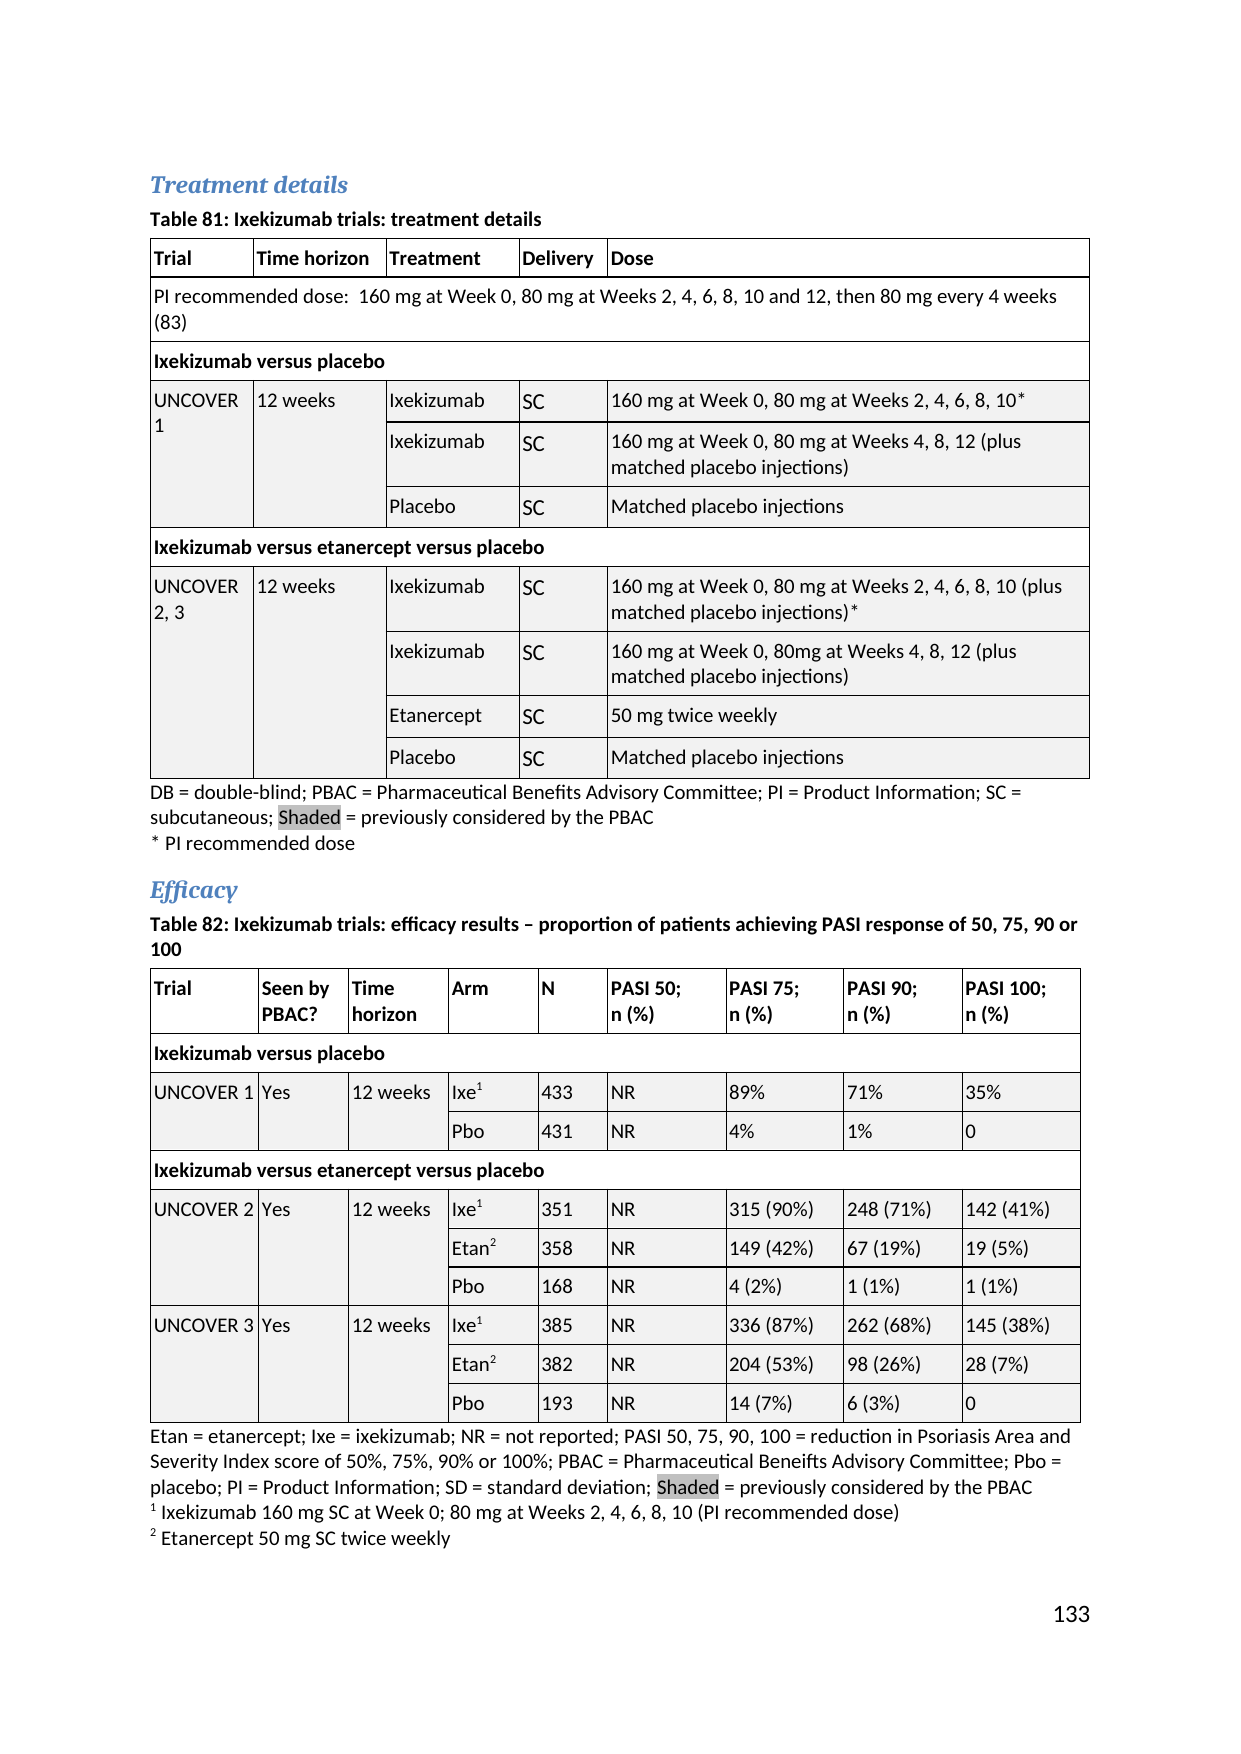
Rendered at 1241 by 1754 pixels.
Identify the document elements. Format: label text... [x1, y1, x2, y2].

text DB = double-blind; PBAC = Pharmaceutical Benefits Advisory Committee; PI = Product Information; SC = subcutaneous; Shaded = previously considered by the PBAC [150, 779, 1090, 830]
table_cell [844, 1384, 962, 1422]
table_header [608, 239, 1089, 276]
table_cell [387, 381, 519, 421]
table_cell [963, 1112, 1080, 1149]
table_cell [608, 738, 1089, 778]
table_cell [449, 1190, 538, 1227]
text Efficacy [150, 876, 1090, 905]
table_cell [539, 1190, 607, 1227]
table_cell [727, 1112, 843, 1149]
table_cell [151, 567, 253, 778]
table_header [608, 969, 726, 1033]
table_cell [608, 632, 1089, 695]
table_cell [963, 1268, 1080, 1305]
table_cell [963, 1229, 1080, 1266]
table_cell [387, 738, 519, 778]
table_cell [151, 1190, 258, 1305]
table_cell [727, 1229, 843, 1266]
text 1 Ixekizumab 160 mg SC at Week 0; 80 mg at Weeks 2, 4, 6, 8, 10 (PI recommended dose) [150, 1499, 1090, 1525]
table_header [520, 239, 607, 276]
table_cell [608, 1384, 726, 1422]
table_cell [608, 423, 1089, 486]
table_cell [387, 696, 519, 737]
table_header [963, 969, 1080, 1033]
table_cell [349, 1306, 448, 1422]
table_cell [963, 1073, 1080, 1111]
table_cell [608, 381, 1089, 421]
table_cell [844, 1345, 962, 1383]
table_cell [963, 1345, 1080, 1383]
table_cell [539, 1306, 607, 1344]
text Treatment details [150, 171, 1090, 199]
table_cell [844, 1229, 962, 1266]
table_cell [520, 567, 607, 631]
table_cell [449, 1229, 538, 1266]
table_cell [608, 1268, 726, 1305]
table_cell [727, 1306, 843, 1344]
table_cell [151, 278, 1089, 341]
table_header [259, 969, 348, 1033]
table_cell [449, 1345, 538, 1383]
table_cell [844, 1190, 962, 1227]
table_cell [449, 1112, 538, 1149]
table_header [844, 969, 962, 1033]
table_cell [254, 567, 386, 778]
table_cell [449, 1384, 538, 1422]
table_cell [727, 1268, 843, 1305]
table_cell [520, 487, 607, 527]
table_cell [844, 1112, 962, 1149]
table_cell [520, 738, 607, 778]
text 2 Etanercept 50 mg SC twice weekly [150, 1525, 1090, 1550]
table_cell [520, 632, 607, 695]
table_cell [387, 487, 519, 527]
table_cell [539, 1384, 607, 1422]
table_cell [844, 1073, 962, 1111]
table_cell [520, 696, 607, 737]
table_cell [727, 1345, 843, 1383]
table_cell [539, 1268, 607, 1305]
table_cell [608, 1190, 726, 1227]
subtitle Table 81: Ixekizumab trials: treatment details [150, 206, 1090, 231]
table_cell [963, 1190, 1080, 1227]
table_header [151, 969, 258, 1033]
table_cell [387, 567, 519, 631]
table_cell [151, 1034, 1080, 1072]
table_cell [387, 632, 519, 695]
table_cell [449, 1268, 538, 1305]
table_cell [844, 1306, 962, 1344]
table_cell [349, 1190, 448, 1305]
text Etan = etanercept; Ixe = ixekizumab; NR = not reported; PASI 50, 75, 90, 100 = reduction in Psoriasis Area and Severity Index score of 50%, 75%, 90% or 100%; PBAC = Pharmaceutical Beneifts Advisory Committee; Pbo = placebo; PI = Product Information; SD = standard deviation; Shaded = previously considered by the PBAC [150, 1423, 1090, 1499]
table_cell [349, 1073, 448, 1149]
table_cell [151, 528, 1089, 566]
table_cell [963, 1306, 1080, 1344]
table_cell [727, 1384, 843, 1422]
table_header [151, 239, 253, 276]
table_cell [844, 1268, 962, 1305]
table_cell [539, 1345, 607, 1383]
subtitle Table 82: Ixekizumab trials: efficacy results – proportion of patients achieving PASI response of 50, 75, 90 or 100 [150, 911, 1090, 962]
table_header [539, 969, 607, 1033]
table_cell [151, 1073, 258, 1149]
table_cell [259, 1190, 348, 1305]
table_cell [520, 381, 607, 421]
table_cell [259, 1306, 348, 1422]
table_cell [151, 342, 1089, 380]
text * PI recommended dose [150, 830, 1090, 855]
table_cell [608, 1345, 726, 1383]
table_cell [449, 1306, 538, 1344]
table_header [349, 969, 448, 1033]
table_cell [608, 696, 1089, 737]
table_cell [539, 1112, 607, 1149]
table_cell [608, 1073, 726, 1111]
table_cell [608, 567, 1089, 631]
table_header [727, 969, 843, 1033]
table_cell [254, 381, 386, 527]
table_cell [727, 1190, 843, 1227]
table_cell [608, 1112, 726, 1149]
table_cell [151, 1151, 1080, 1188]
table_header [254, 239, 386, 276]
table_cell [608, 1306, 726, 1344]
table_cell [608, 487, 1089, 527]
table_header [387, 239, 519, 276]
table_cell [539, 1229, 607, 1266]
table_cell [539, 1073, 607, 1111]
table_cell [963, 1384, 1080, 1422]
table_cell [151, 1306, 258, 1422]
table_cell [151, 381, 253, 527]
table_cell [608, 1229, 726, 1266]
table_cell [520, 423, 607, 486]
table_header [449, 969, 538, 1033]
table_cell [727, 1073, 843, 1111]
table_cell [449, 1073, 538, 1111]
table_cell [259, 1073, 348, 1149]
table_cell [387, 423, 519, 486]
